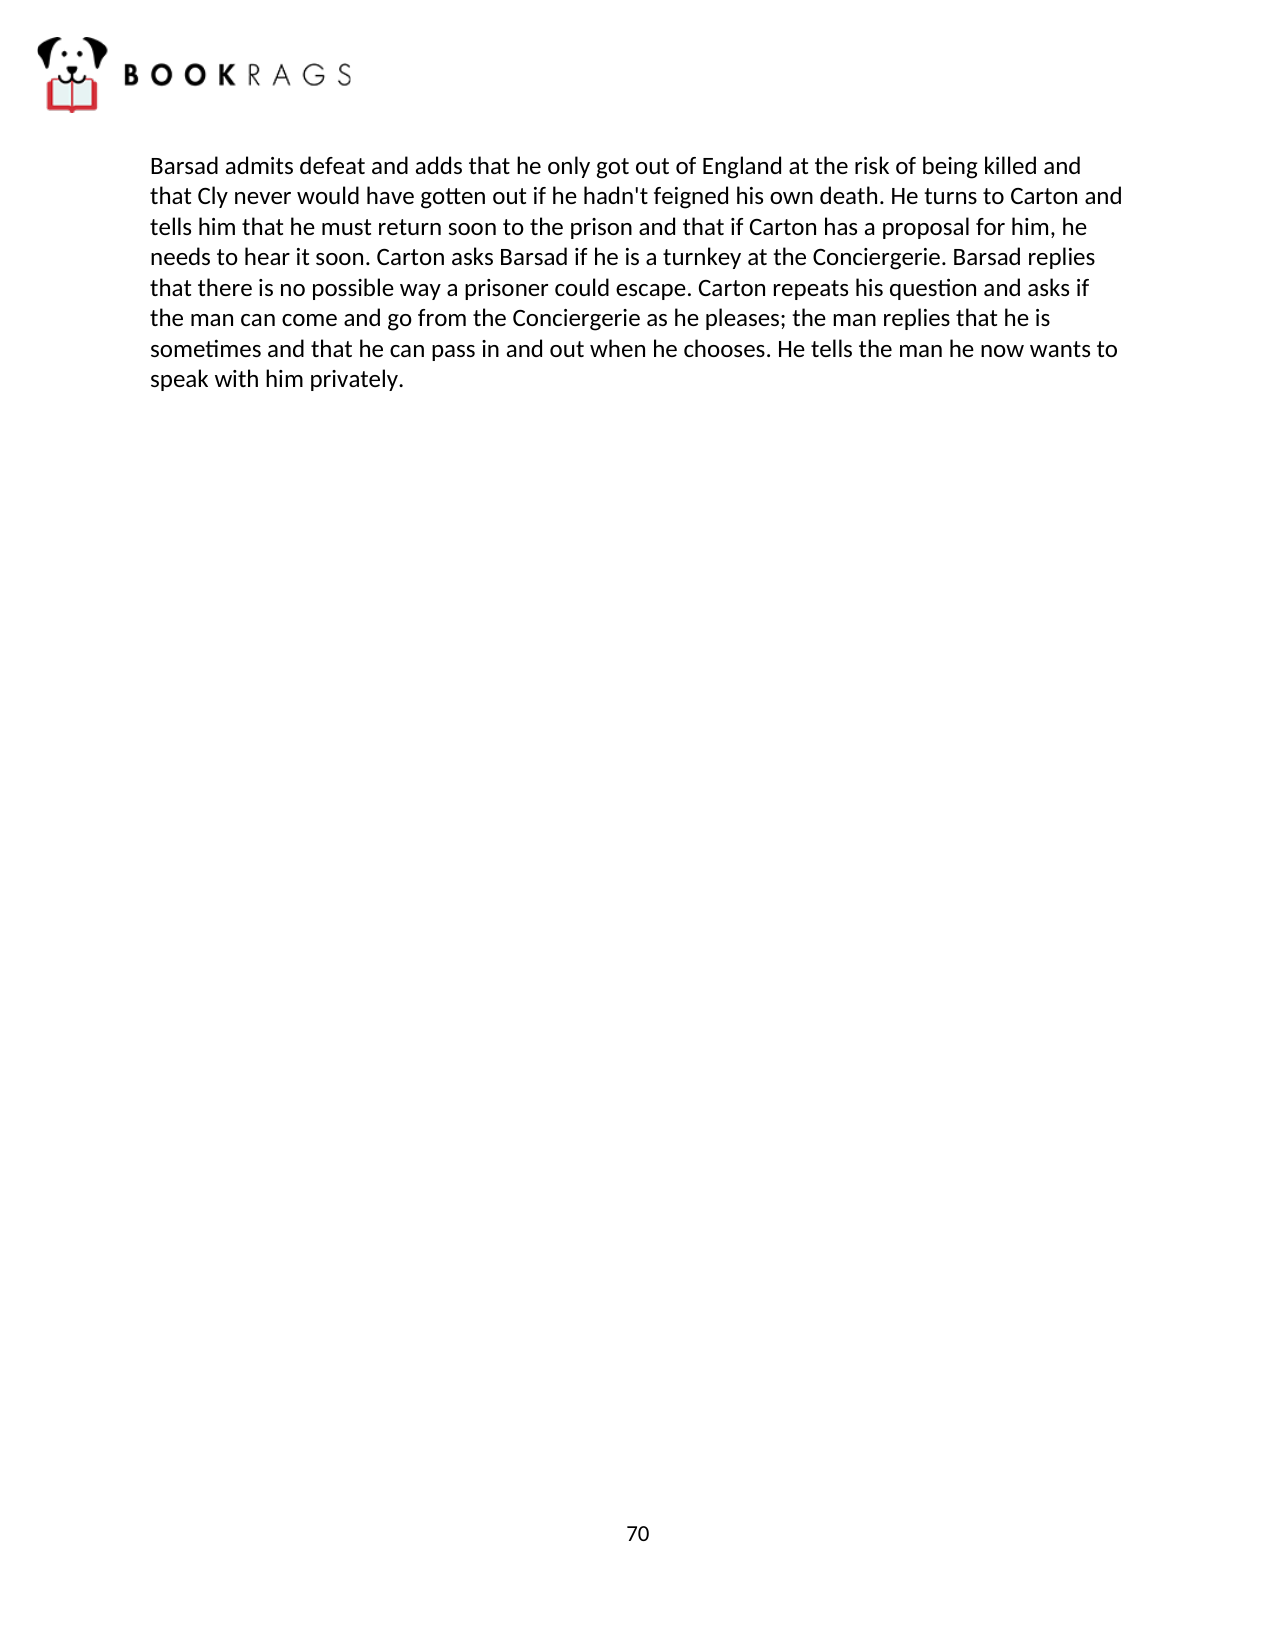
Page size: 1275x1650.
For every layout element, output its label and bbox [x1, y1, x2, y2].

text [150, 150, 1125, 394]
picture [37, 37, 351, 113]
